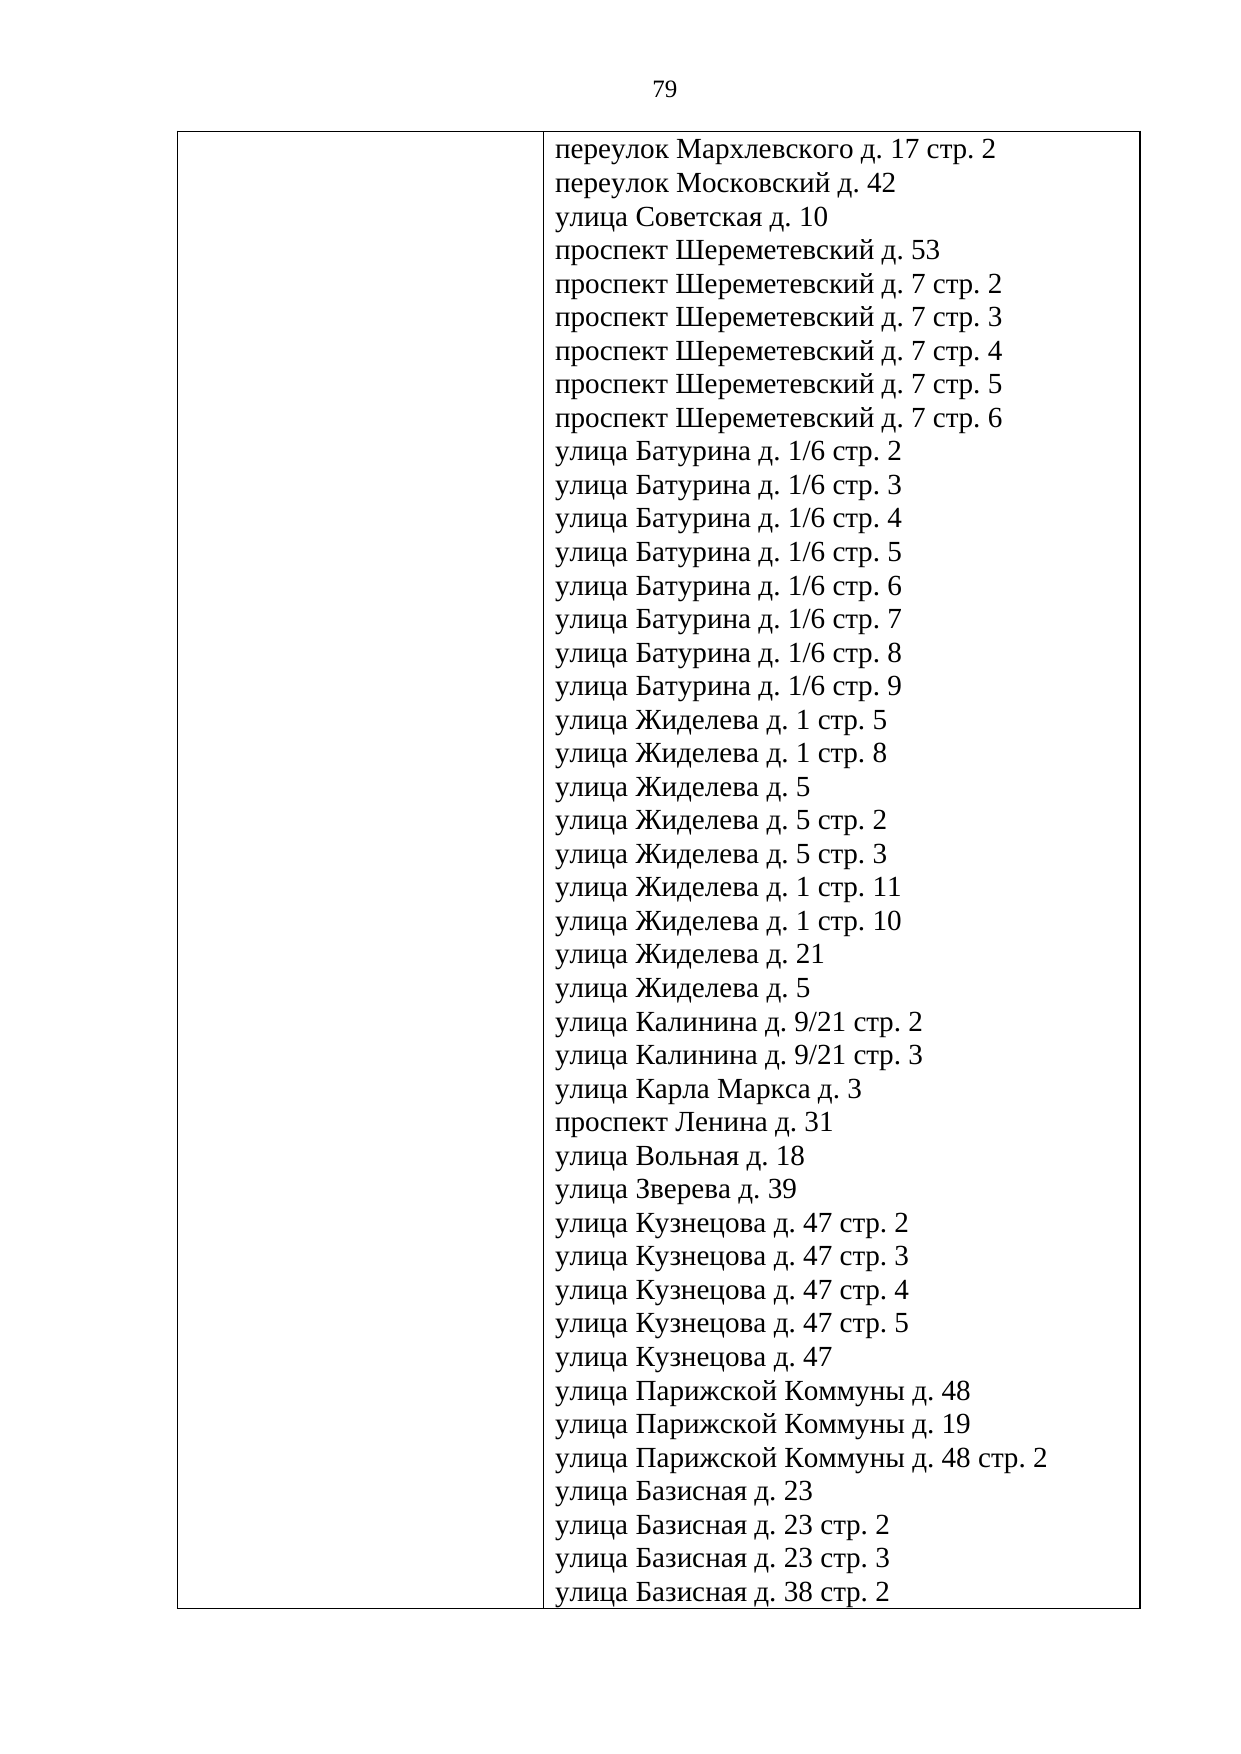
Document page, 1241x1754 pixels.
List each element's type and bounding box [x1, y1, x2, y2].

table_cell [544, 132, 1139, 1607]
table_cell [178, 132, 543, 1607]
